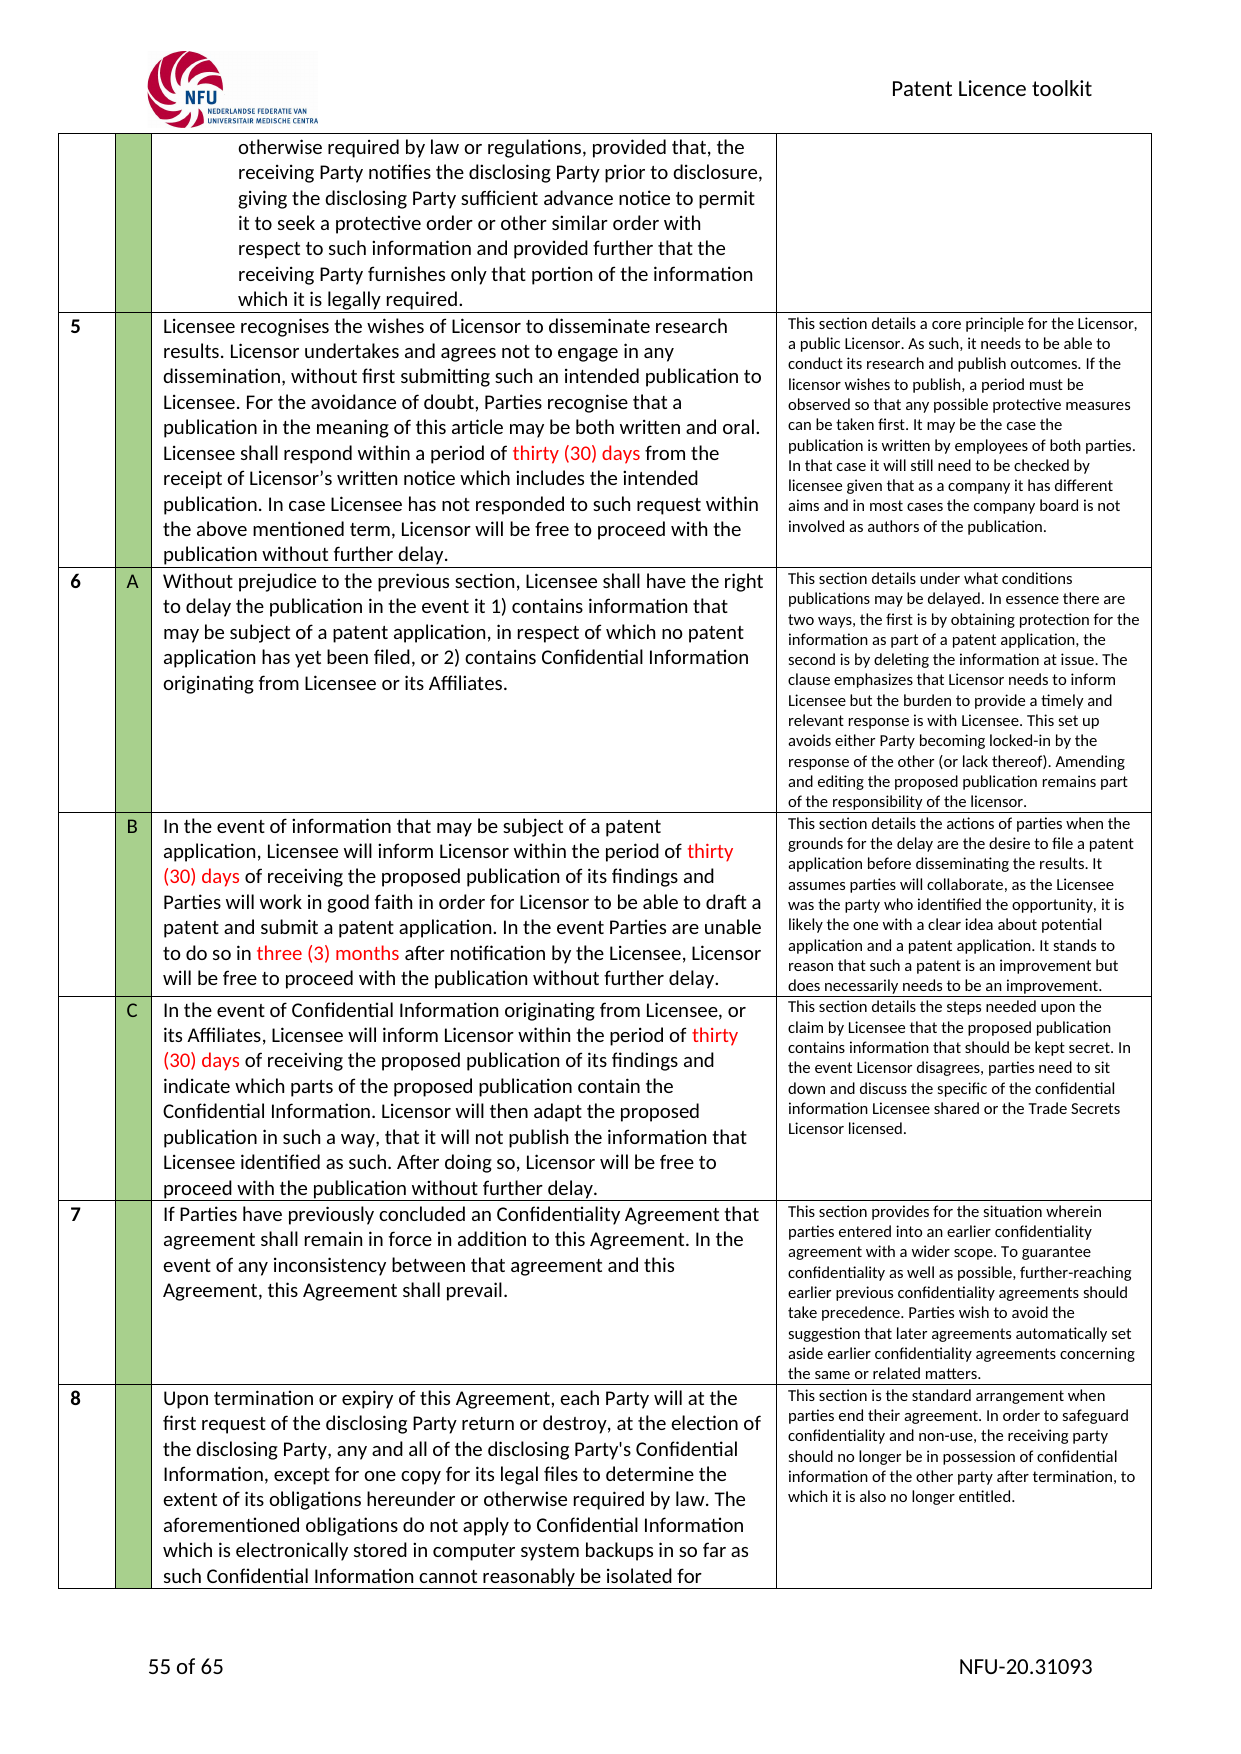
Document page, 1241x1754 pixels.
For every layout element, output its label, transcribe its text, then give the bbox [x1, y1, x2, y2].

table_cell B [116, 813, 151, 996]
table_cell [116, 134, 151, 312]
table_cell A [116, 568, 151, 812]
table_cell 6 [59, 568, 115, 812]
table_cell Licensee recognises the wishes of Licensor to disseminate research results. Licensor undertakes and agrees not to engage in any dissemination, without first submitting such an intended publication to Licensee. For the avoidance of doubt, Parties recognise that a publication in the meaning of this article may be both written and oral. Licensee shall respond within a period of thirty (30) days from the receipt of Licensor’s written notice which includes the intended publication. In case Licensee has not responded to such request within the above mentioned term, Licensor will be free to proceed with the publication without further delay. [152, 313, 776, 567]
table_cell This section provides for the situation wherein parties entered into an earlier confidentiality agreement with a wider scope. To guarantee confidentiality as well as possible, further-reaching earlier previous confidentiality agreements should take precedence. Parties wish to avoid the suggestion that later agreements automatically set aside earlier confidentiality agreements concerning the same or related matters. [777, 1201, 1151, 1384]
table_cell This section details a core principle for the Licensor, a public Licensor. As such, it needs to be able to conduct its research and publish outcomes. If the licensor wishes to publish, a period must be observed so that any possible protective measures can be taken first. It may be the case the publication is written by employees of both parties. In that case it will still need to be checked by licensee given that as a company it has different aims and in most cases the company board is not involved as authors of the publication. [777, 313, 1151, 567]
table_cell In the event of Confidential Information originating from Licensee, or its Affiliates, Licensee will inform Licensor within the period of thirty (30) days of receiving the proposed publication of its findings and indicate which parts of the proposed publication contain the Confidential Information. Licensor will then adapt the proposed publication in such a way, that it will not publish the information that Licensee identified as such. After doing so, Licensor will be free to proceed with the publication without further delay. [152, 997, 776, 1200]
table_cell [116, 1201, 151, 1384]
table_cell [116, 313, 151, 567]
table_cell This section details under what conditions publications may be delayed. In essence there are two ways, the first is by obtaining protection for the information as part of a patent application, the second is by deleting the information at issue. The clause emphasizes that Licensor needs to inform Licensee but the burden to provide a timely and relevant response is with Licensee. This set up avoids either Party becoming locked-in by the response of the other (or lack thereof). Amending and editing the proposed publication remains part of the responsibility of the licensor. [777, 568, 1151, 812]
table_cell [59, 997, 115, 1200]
table_cell Without prejudice to the previous section, Licensee shall have the right to delay the publication in the event it 1) contains information that may be subject of a patent application, in respect of which no patent application has yet been filed, or 2) contains Confidential Information originating from Licensee or its Affiliates. [152, 568, 776, 812]
table_cell If Parties have previously concluded an Confidentiality Agreement that agreement shall remain in force in addition to this Agreement. In the event of any inconsistency between that agreement and this Agreement, this Agreement shall prevail. [152, 1201, 776, 1384]
table_cell This section details the actions of parties when the grounds for the delay are the desire to file a patent application before disseminating the results. It assumes parties will collaborate, as the Licensee was the party who identified the opportunity, it is likely the one with a clear idea about potential application and a patent application. It stands to reason that such a patent is an improvement but does necessarily needs to be an improvement. [777, 813, 1151, 996]
table_cell 5 [59, 313, 115, 567]
table_cell [59, 813, 115, 996]
picture [147, 51, 318, 128]
table_cell C [116, 997, 151, 1200]
table_cell In the event of information that may be subject of a patent application, Licensee will inform Licensor within the period of thirty (30) days of receiving the proposed publication of its findings and Parties will work in good faith in order for Licensor to be able to draft a patent and submit a patent application. In the event Parties are unable to do so in three (3) months after notification by the Licensee, Licensor will be free to proceed with the publication without further delay. [152, 813, 776, 996]
table_cell 7 [59, 1201, 115, 1384]
table_cell 3 [59, 134, 115, 312]
table_cell This section details the steps needed upon the claim by Licensee that the proposed publication contains information that should be kept secret. In the event Licensor disagrees, parties need to sit down and discuss the specific of the confidential information Licensee shared or the Trade Secrets Licensor licensed. [777, 997, 1151, 1200]
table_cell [777, 134, 1151, 312]
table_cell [777, 1385, 1151, 1588]
table_cell [116, 1385, 151, 1588]
table_cell 8 [59, 1385, 115, 1588]
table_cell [152, 134, 776, 312]
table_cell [152, 1385, 776, 1588]
